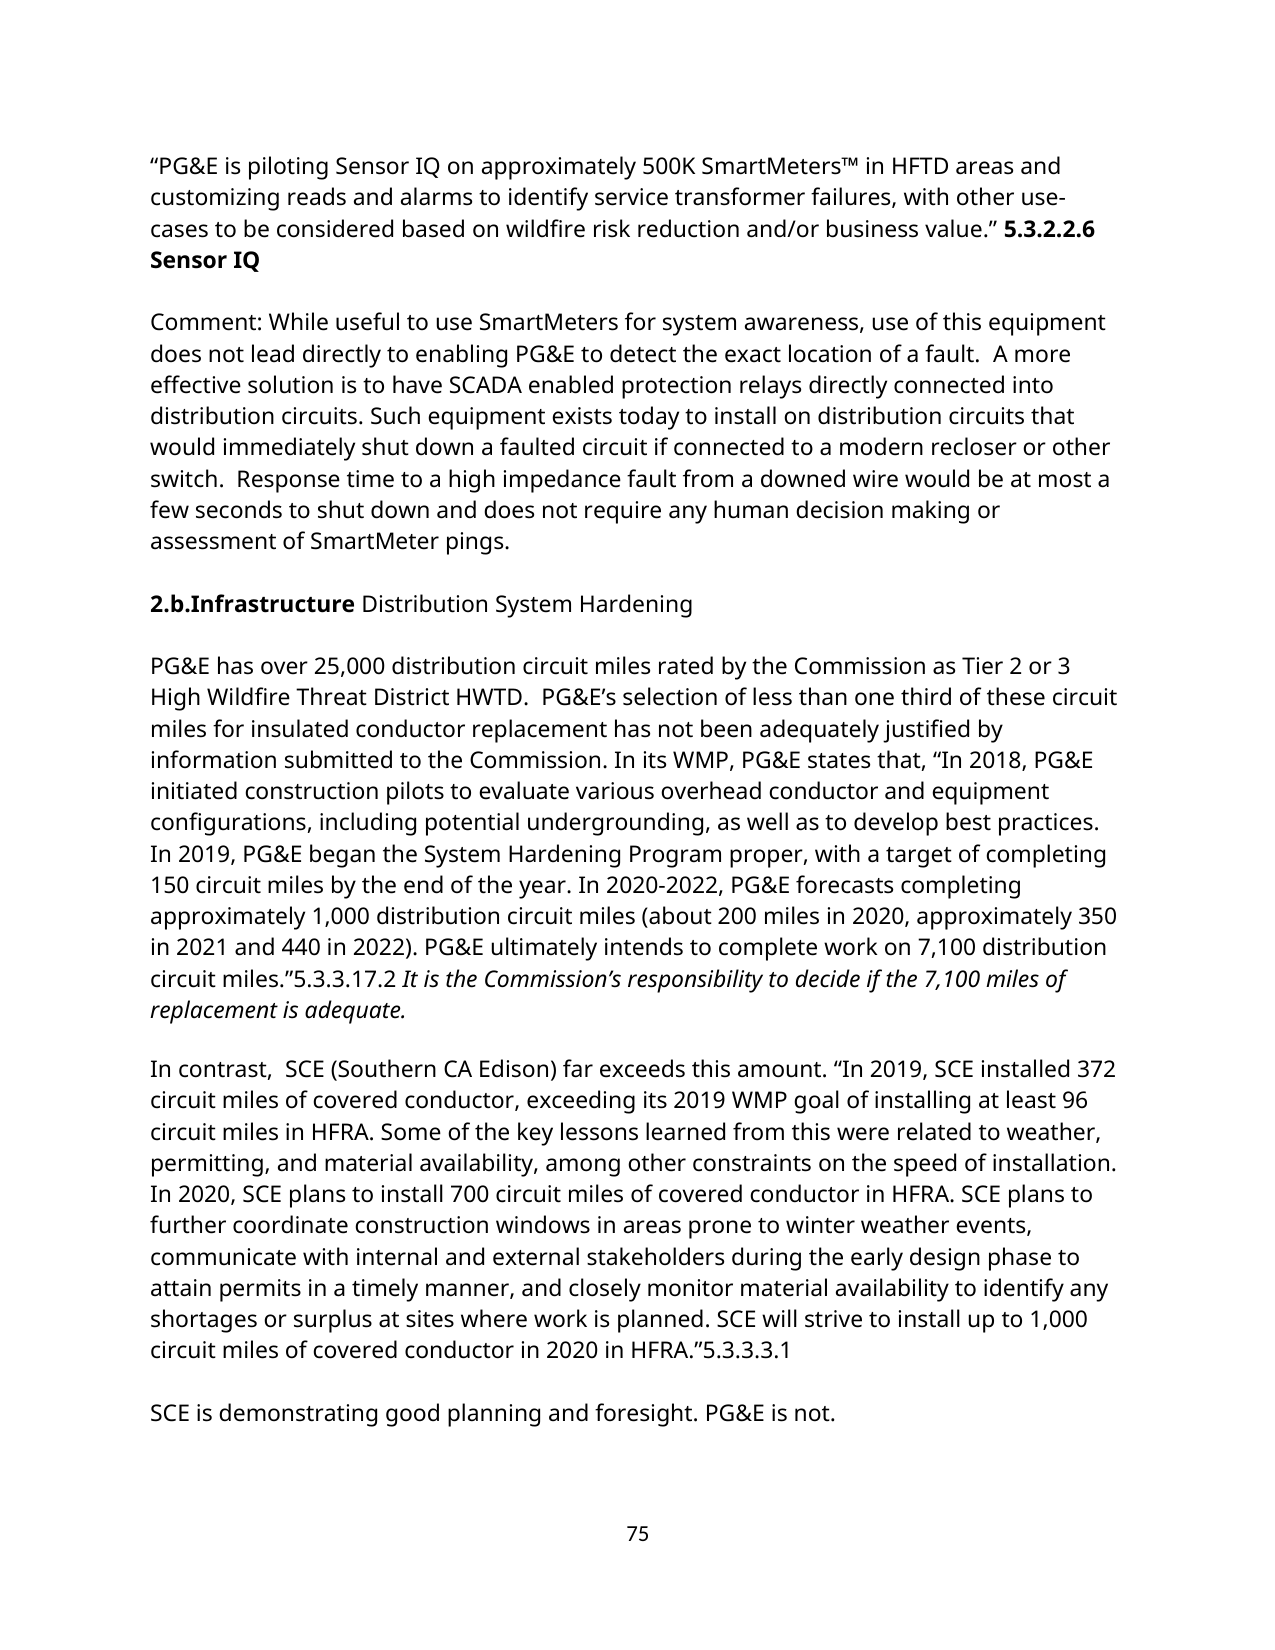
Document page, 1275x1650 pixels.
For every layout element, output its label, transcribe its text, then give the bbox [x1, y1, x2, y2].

text PG&E has over 25,000 distribution circuit miles rated by the Commission as Tier 2 or 3 High Wildfire Threat District HWTD. PG&E’s selection of less than one third of these circuit miles for insulated conductor replacement has not been adequately justified by information submitted to the Commission. In its WMP, PG&E states that, “In 2018, PG&E initiated construction pilots to evaluate various overhead conductor and equipment configurations, including potential undergrounding, as well as to develop best practices. In 2019, PG&E began the System Hardening Program proper, with a target of completing 150 circuit miles by the end of the year. In 2020-2022, PG&E forecasts completing approximately 1,000 distribution circuit miles (about 200 miles in 2020, approximately 350 in 2021 and 440 in 2022). PG&E ultimately intends to complete work on 7,100 distribution circuit miles.”5.3.3.17.2 It is the Commission’s responsibility to decide if the 7,100 miles of replacement is adequate. [150, 650, 1125, 1025]
text Comment: While useful to use SmartMeters for system awareness, use of this equipment does not lead directly to enabling PG&E to detect the exact location of a fault. A more effective solution is to have SCADA enabled protection relays directly connected into distribution circuits. Such equipment exists today to install on distribution circuits that would immediately shut down a faulted circuit if connected to a modern recloser or other switch. Response time to a high impedance fault from a downed wire would be at most a few seconds to shut down and does not require any human decision making or assessment of SmartMeter pings. [150, 306, 1125, 556]
text In contrast, SCE (Southern CA Edison) far exceeds this amount. “In 2019, SCE installed 372 circuit miles of covered conductor, exceeding its 2019 WMP goal of installing at least 96 circuit miles in HFRA. Some of the key lessons learned from this were related to weather, permitting, and material availability, among other constraints on the speed of installation. In 2020, SCE plans to install 700 circuit miles of covered conductor in HFRA. SCE plans to further coordinate construction windows in areas prone to winter weather events, communicate with internal and external stakeholders during the early design phase to attain permits in a timely manner, and closely monitor material availability to identify any shortages or surplus at sites where work is planned. SCE will strive to install up to 1,000 circuit miles of covered conductor in 2020 in HFRA.”5.3.3.3.1 [150, 1053, 1125, 1366]
text SCE is demonstrating good planning and foresight. PG&E is not. [150, 1397, 1125, 1428]
text 2.b.Infrastructure Distribution System Hardening [150, 587, 1125, 619]
text “PG&E is piloting Sensor IQ on approximately 500K SmartMeters™ in HFTD areas and customizing reads and alarms to identify service transformer failures, with other use-cases to be considered based on wildfire risk reduction and/or business value.” 5.3.2.2.6 Sensor IQ [150, 150, 1125, 275]
